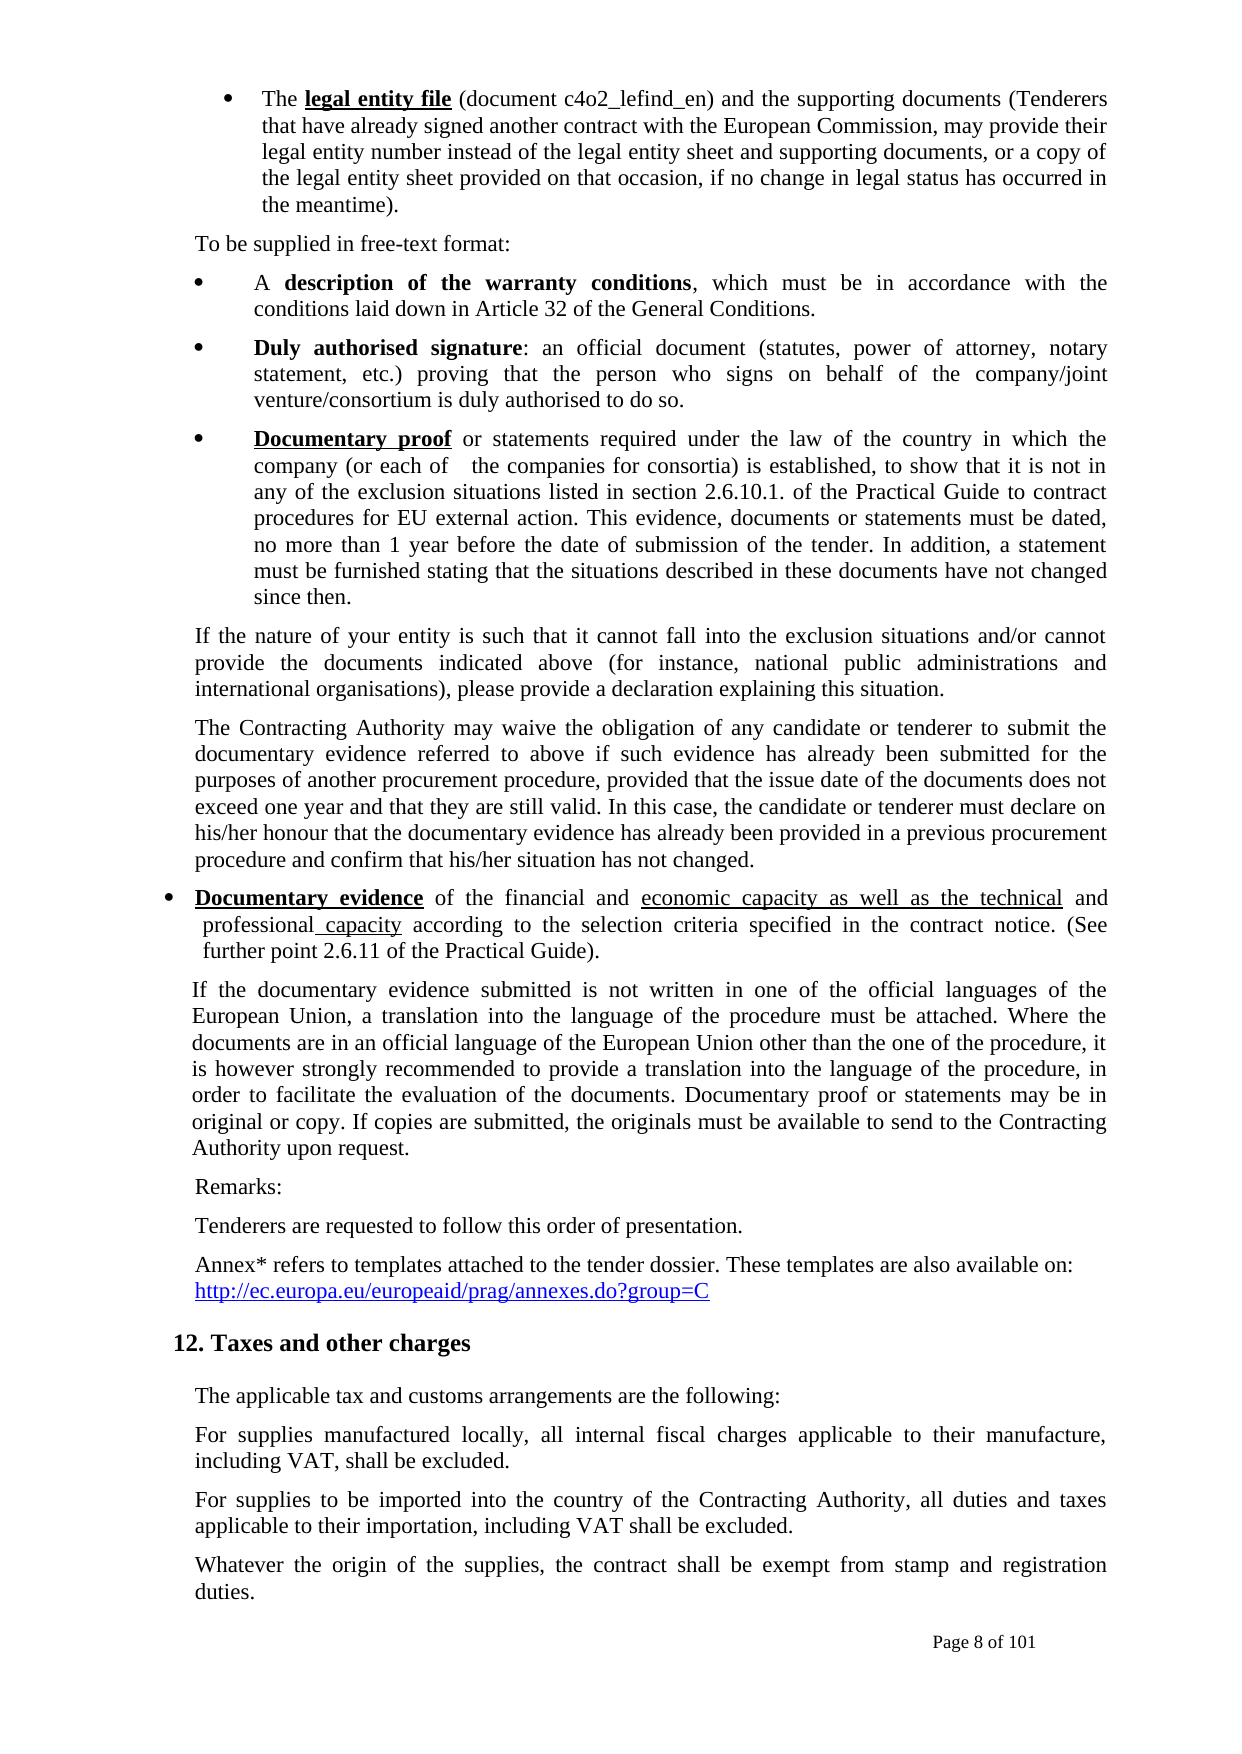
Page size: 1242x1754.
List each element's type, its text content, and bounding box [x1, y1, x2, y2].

list Documentary proof or statements required under the law of the country in which the company (or each of the companies for consortia) is established, to show that it is not in any of the exclusion situations listed in section 2.6.10.1. of the Practical Guide to contract procedures for EU external action. This evidence, documents or statements must be dated, no more than 1 year before the date of submission of the tender. In addition, a statement must be furnished stating that the situations described in these documents have not changed since then. [194, 425, 1108, 610]
text Remarks: [194, 1173, 1108, 1199]
subtitle Whatever the origin of the supplies, the contract shall be exempt from stamp and registration duties. [194, 1551, 1108, 1604]
text The Contracting Authority may waive the obligation of any candidate or tenderer to submit the documentary evidence referred to above if such evidence has already been submitted for the purposes of another procurement procedure, provided that the issue date of the documents does not exceed one year and that they are still valid. In this case, the candidate or tenderer must declare on his/her honour that the documentary evidence has already been provided in a previous procurement procedure and confirm that his/her situation has not changed. [194, 714, 1108, 872]
text If the nature of your entity is such that it cannot fall into the exclusion situations and/or cannot provide the documents indicated above (for instance, national public administrations and international organisations), please provide a declaration explaining this situation. [194, 622, 1108, 701]
list The legal entity file (document c4o2_lefind_en) and the supporting documents (Tenderers that have already signed another contract with the European Commission, may provide their legal entity number instead of the legal entity sheet and supporting documents, or a copy of the legal entity sheet provided on that occasion, if no change in legal status has occurred in the meantime). [224, 85, 1108, 217]
subtitle For supplies manufactured locally, all internal fiscal charges applicable to their manufacture, including VAT, shall be excluded. [194, 1421, 1108, 1474]
text Tenderers are requested to follow this order of presentation. [194, 1212, 1108, 1238]
subtitle Taxes and other charges [173, 1328, 1108, 1357]
text To be supplied in free-text format: [194, 230, 1108, 256]
subtitle For supplies to be imported into the country of the Contracting Authority, all duties and taxes applicable to their importation, including VAT shall be excluded. [194, 1486, 1108, 1539]
text Annex* refers to templates attached to the tender dossier. These templates are also available on: http://ec.europa.eu/europeaid/prag/annexes.do?group=C [194, 1251, 1108, 1303]
text If the documentary evidence submitted is not written in one of the official languages of the European Union, a translation into the language of the procedure must be attached. Where the documents are in an official language of the European Union other than the one of the procedure, it is however strongly recommended to provide a translation into the language of the procedure, in order to facilitate the evaluation of the documents. Documentary proof or statements may be in original or copy. If copies are submitted, the originals must be available to send to the Contracting Authority upon request. [192, 976, 1108, 1161]
subtitle The applicable tax and customs arrangements are the following: [194, 1382, 1108, 1408]
list Duly authorised signature: an official document (statutes, power of attorney, notary statement, etc.) proving that the person who signs on behalf of the company/joint venture/consortium is duly authorised to do so. [194, 334, 1108, 413]
list Documentary evidence of the financial and economic capacity as well as the technical and professional capacity according to the selection criteria specified in the contract notice. (See further point 2.6.11 of the Practical Guide). [165, 884, 1108, 963]
list A description of the warranty conditions, which must be in accordance with the conditions laid down in Article 32 of the General Conditions. [194, 268, 1108, 321]
